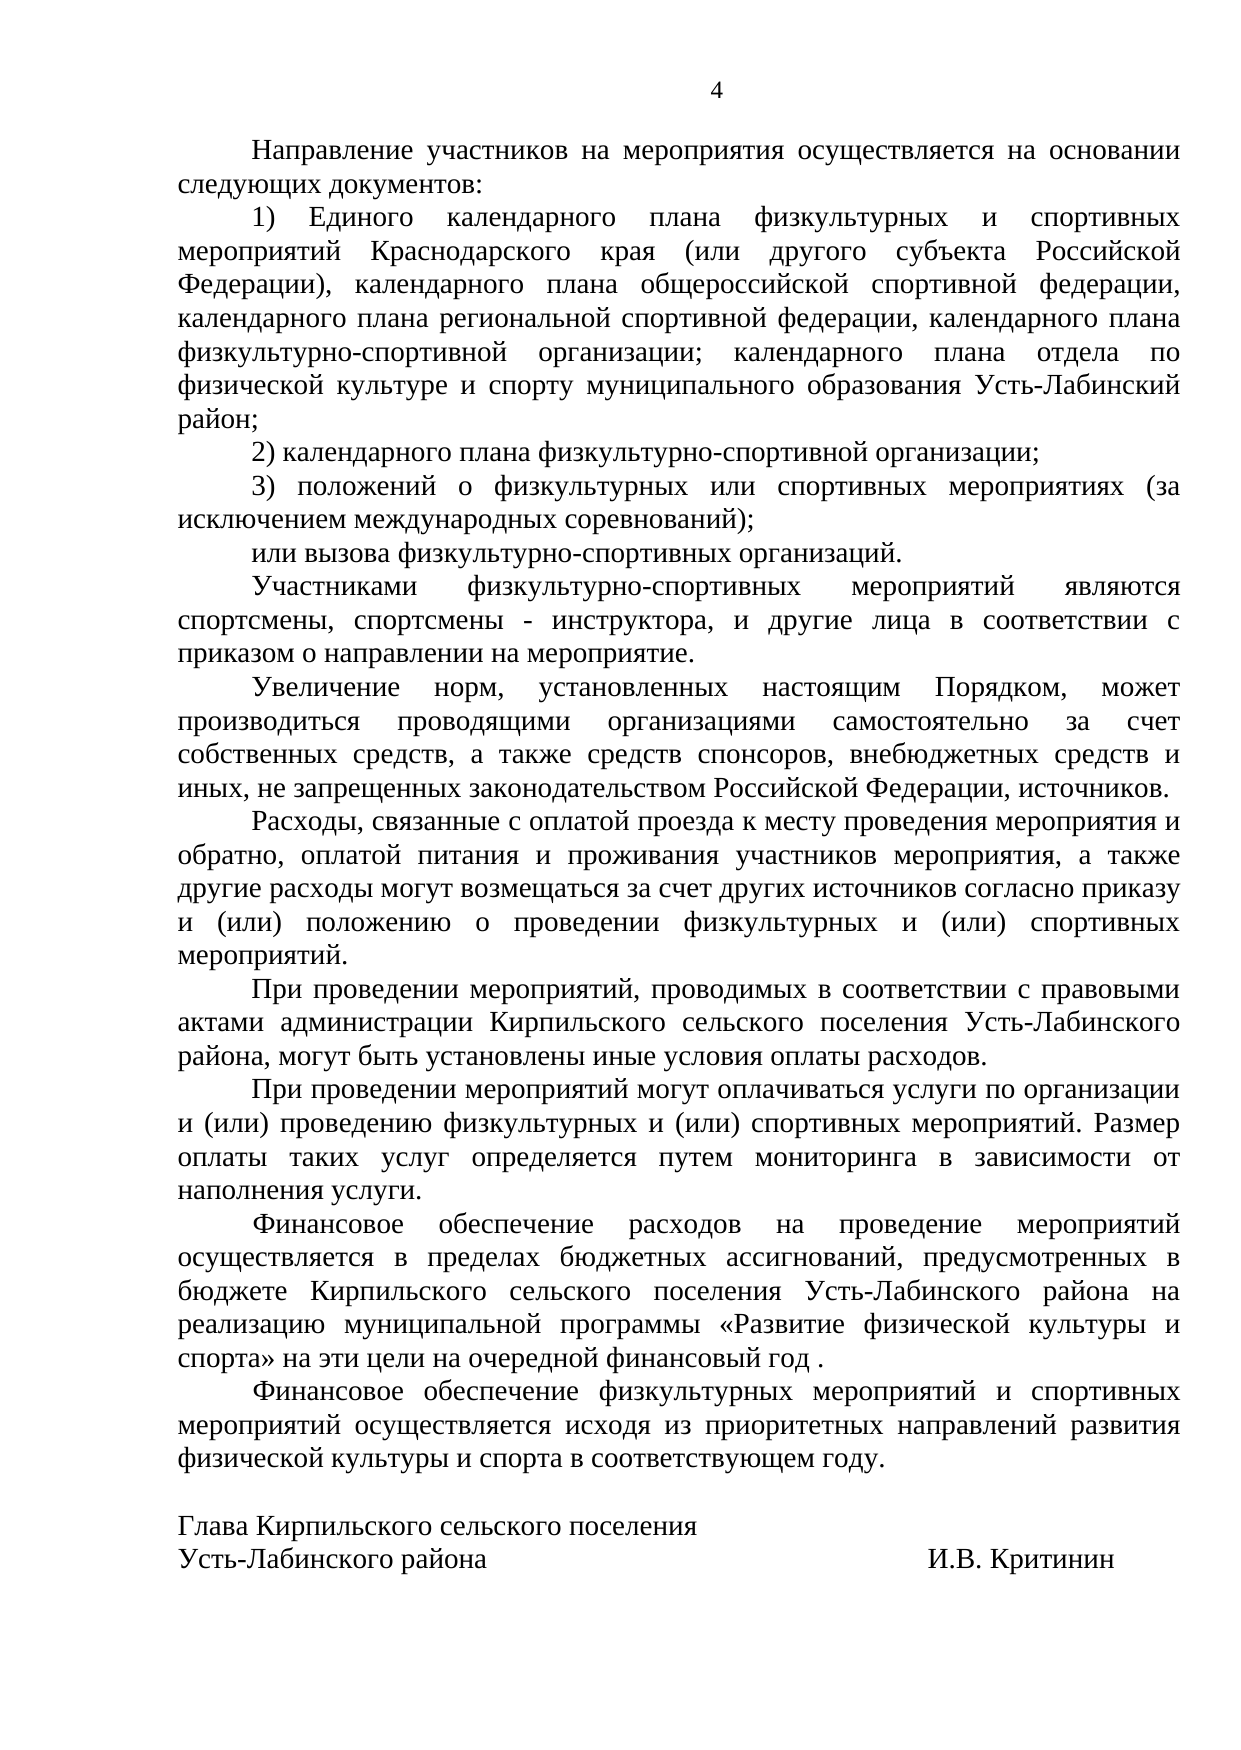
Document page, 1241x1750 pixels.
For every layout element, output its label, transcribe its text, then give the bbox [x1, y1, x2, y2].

text 1) Единого календарного плана физкультурных и спортивных мероприятий Краснодарского края (или другого субъекта Российской Федерации), календарного плана общероссийской спортивной федерации, календарного плана региональной спортивной федерации, календарного плана физкультурно-спортивной организации; календарного плана отдела по физической культуре и спорту муниципального образования Усть-Лабинский район; [177, 199, 1181, 434]
text Финансовое обеспечение физкультурных мероприятий и спортивных мероприятий осуществляется исходя из приоритетных направлений развития физической культуры и спорта в соответствующем году. [177, 1373, 1181, 1474]
text или вызова физкультурно-спортивных организаций. [177, 535, 1181, 568]
text Глава Кирпильского сельского поселения [177, 1508, 1181, 1541]
text При проведении мероприятий могут оплачиваться услуги по организации и (или) проведению физкультурных и (или) спортивных мероприятий. Размер оплаты таких услуг определяется путем мониторинга в зависимости от наполнения услуги. [177, 1072, 1181, 1206]
text 2) календарного плана физкультурно-спортивной организации; [177, 434, 1181, 468]
text Участниками физкультурно-спортивных мероприятий являются спортсмены, спортсмены - инструктора, и другие лица в соответствии с приказом о направлении на мероприятие. [177, 568, 1181, 669]
text Усть-Лабинского района И.В. Критинин [177, 1541, 1181, 1575]
text Расходы, связанные с оплатой проезда к месту проведения мероприятия и обратно, оплатой питания и проживания участников мероприятия, а также другие расходы могут возмещаться за счет других источников согласно приказу и (или) положению о проведении физкультурных и (или) спортивных мероприятий. [177, 803, 1181, 971]
text 3) положений о физкультурных или спортивных мероприятиях (за исключением международных соревнований); [177, 468, 1181, 535]
text Финансовое обеспечение расходов на проведение мероприятий осуществляется в пределах бюджетных ассигнований, предусмотренных в бюджете Кирпильского сельского поселения Усть-Лабинского района на реализацию муниципальной программы «Развитие физической культуры и спорта» на эти цели на очередной финансовый год . [177, 1206, 1181, 1373]
text Направление участников на мероприятия осуществляется на основании следующих документов: [177, 132, 1181, 199]
text Увеличение норм, установленных настоящим Порядком, может производиться проводящими организациями самостоятельно за счет собственных средств, а также средств спонсоров, внебюджетных средств и иных, не запрещенных законодательством Российской Федерации, источников. [177, 669, 1181, 803]
text При проведении мероприятий, проводимых в соответствии с правовыми актами администрации Кирпильского сельского поселения Усть-Лабинского района, могут быть установлены иные условия оплаты расходов. [177, 971, 1181, 1072]
